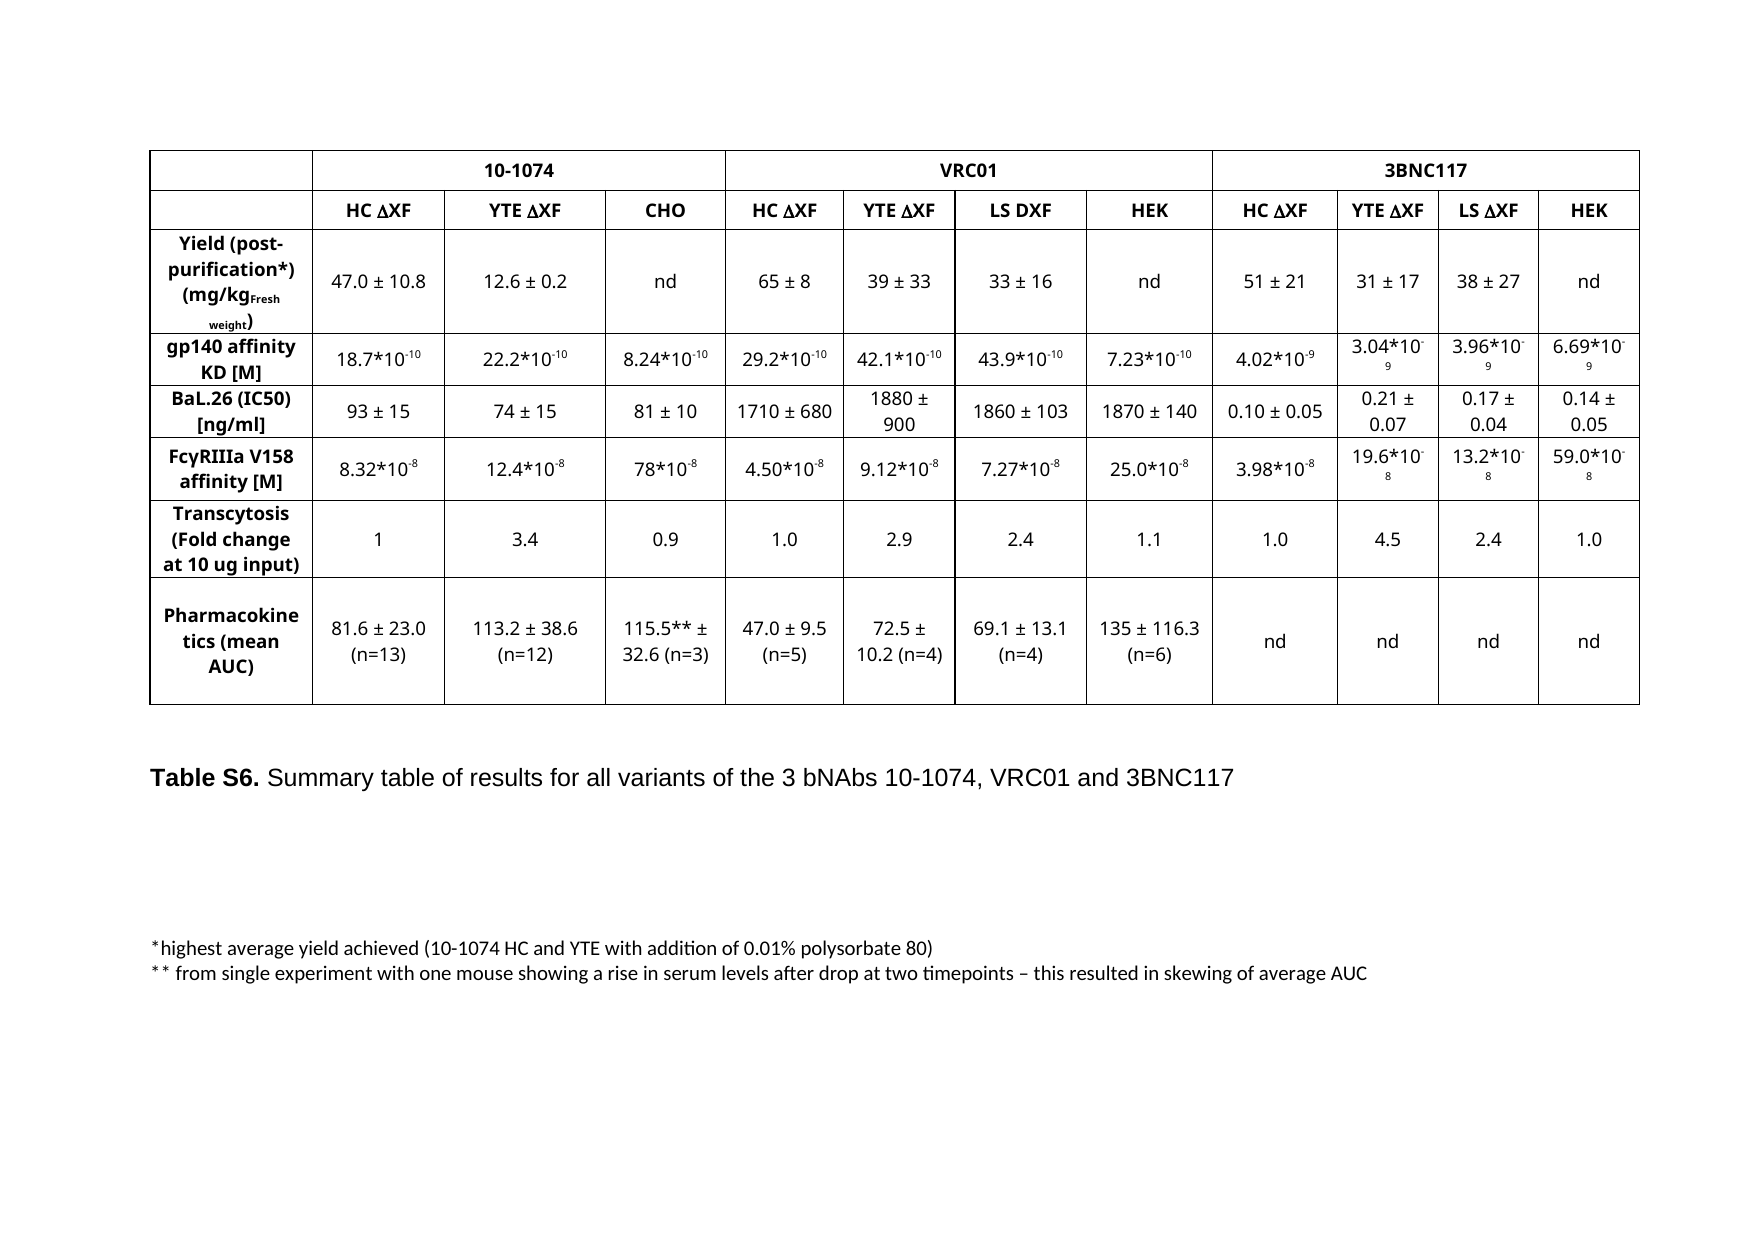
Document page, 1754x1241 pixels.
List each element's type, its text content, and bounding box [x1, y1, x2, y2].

table_cell 72.5 ± 10.2 (n=4) [844, 578, 954, 704]
table_cell 8.24*10-10 [606, 334, 725, 384]
table_cell 0.17 ± 0.04 [1439, 386, 1538, 437]
table_cell 47.0 ± 9.5 (n=5) [726, 578, 843, 704]
table_cell 1860 ± 103 [956, 386, 1086, 437]
table_cell 38 ± 27 [1439, 230, 1538, 332]
table_cell 7.23*10-10 [1087, 334, 1212, 384]
table_cell CHO [606, 191, 725, 229]
table_cell nd [1439, 578, 1538, 704]
table_cell 18.7*10-10 [313, 334, 444, 384]
table_cell 2.4 [956, 501, 1086, 577]
table_cell 3.4 [445, 501, 605, 577]
table_cell 1.0 [726, 501, 843, 577]
table_cell 9.12*10-8 [844, 438, 954, 499]
table_cell 135 ± 116.3 (n=6) [1087, 578, 1212, 704]
table_cell 12.4*10-8 [445, 438, 605, 499]
table_cell 2.4 [1439, 501, 1538, 577]
table_cell 42.1*10-10 [844, 334, 954, 384]
table_cell 43.9*10-10 [956, 334, 1086, 384]
table_cell Yield (post-purification*) (mg/kgFresh weight) [151, 230, 312, 332]
table_cell nd [606, 230, 725, 332]
table_cell 39 ± 33 [844, 230, 954, 332]
table_cell 65 ± 8 [726, 230, 843, 332]
table_cell BaL.26 (IC50) [ng/ml] [151, 386, 312, 437]
table_cell [151, 191, 312, 229]
table_cell nd [1539, 578, 1639, 704]
table_cell 4.02*10-9 [1213, 334, 1337, 384]
table_cell LS DXF [956, 191, 1086, 229]
table_cell 1.0 [1539, 501, 1639, 577]
table_cell HC XF [313, 191, 444, 229]
table_cell 12.6 ± 0.2 [445, 230, 605, 332]
table_header 10-1074 [313, 151, 725, 190]
table_cell 69.1 ± 13.1 (n=4) [956, 578, 1086, 704]
table_cell HC XF [1213, 191, 1337, 229]
table_cell 74 ± 15 [445, 386, 605, 437]
table_cell 3.98*10-8 [1213, 438, 1337, 499]
table_cell 29.2*10-10 [726, 334, 843, 384]
table_cell 81.6 ± 23.0 (n=13) [313, 578, 444, 704]
table_cell Transcytosis (Fold change at 10 ug input) [151, 501, 312, 577]
table_cell FcγRIIIa V158 affinity [M] [151, 438, 312, 499]
table_cell 25.0*10-8 [1087, 438, 1212, 499]
table_cell 19.6*10-8 [1338, 438, 1438, 499]
table_cell 115.5** ± 32.6 (n=3) [606, 578, 725, 704]
table_cell 59.0*10-8 [1539, 438, 1639, 499]
table_cell 22.2*10-10 [445, 334, 605, 384]
table_cell HEK [1087, 191, 1212, 229]
table_cell 1.1 [1087, 501, 1212, 577]
table_cell 0.9 [606, 501, 725, 577]
table_cell 7.27*10-8 [956, 438, 1086, 499]
table_header 3BNC117 [1213, 151, 1639, 190]
text Table S6. Summary table of results for all variants of the 3 bNAbs 10-1074, VRC01 and 3BNC117 [150, 762, 1604, 791]
table_cell Pharmacokinetics (mean AUC) [151, 578, 312, 704]
table_cell gp140 affinity KD [M] [151, 334, 312, 384]
table_cell 0.14 ± 0.05 [1539, 386, 1639, 437]
table_cell 0.21 ± 0.07 [1338, 386, 1438, 437]
text *highest average yield achieved (10-1074 HC and YTE with addition of 0.01% polysorbate 80) [150, 935, 1604, 960]
table_cell LS XF [1439, 191, 1538, 229]
table_cell YTE XF [445, 191, 605, 229]
table_cell 1710 ± 680 [726, 386, 843, 437]
table_header [151, 151, 312, 190]
table_cell 2.9 [844, 501, 954, 577]
table_cell YTE XF [1338, 191, 1438, 229]
table_cell 78*10-8 [606, 438, 725, 499]
table_cell YTE XF [844, 191, 954, 229]
text ** from single experiment with one mouse showing a rise in serum levels after drop at two timepoints – this resulted in skewing of average AUC [150, 960, 1604, 986]
table_cell 4.50*10-8 [726, 438, 843, 499]
table_cell HC XF [726, 191, 843, 229]
table_cell 1880 ± 900 [844, 386, 954, 437]
table_cell 6.69*10-9 [1539, 334, 1639, 384]
table_cell 4.5 [1338, 501, 1438, 577]
table_cell nd [1539, 230, 1639, 332]
table_cell 1870 ± 140 [1087, 386, 1212, 437]
table_cell 3.96*10-9 [1439, 334, 1538, 384]
table_cell 3.04*10-9 [1338, 334, 1438, 384]
table_cell 33 ± 16 [956, 230, 1086, 332]
table_cell 8.32*10-8 [313, 438, 444, 499]
table_cell 1.0 [1213, 501, 1337, 577]
table_cell nd [1338, 578, 1438, 704]
table_cell 13.2*10-8 [1439, 438, 1538, 499]
table_cell HEK [1539, 191, 1639, 229]
table_cell 31 ± 17 [1338, 230, 1438, 332]
table_cell 81 ± 10 [606, 386, 725, 437]
table_cell 0.10 ± 0.05 [1213, 386, 1337, 437]
table_cell nd [1087, 230, 1212, 332]
table_cell 51 ± 21 [1213, 230, 1337, 332]
table_cell 47.0 ± 10.8 [313, 230, 444, 332]
table_cell 1 [313, 501, 444, 577]
table_cell nd [1213, 578, 1337, 704]
table_header VRC01 [726, 151, 1212, 190]
table_cell 93 ± 15 [313, 386, 444, 437]
table_cell 113.2 ± 38.6 (n=12) [445, 578, 605, 704]
